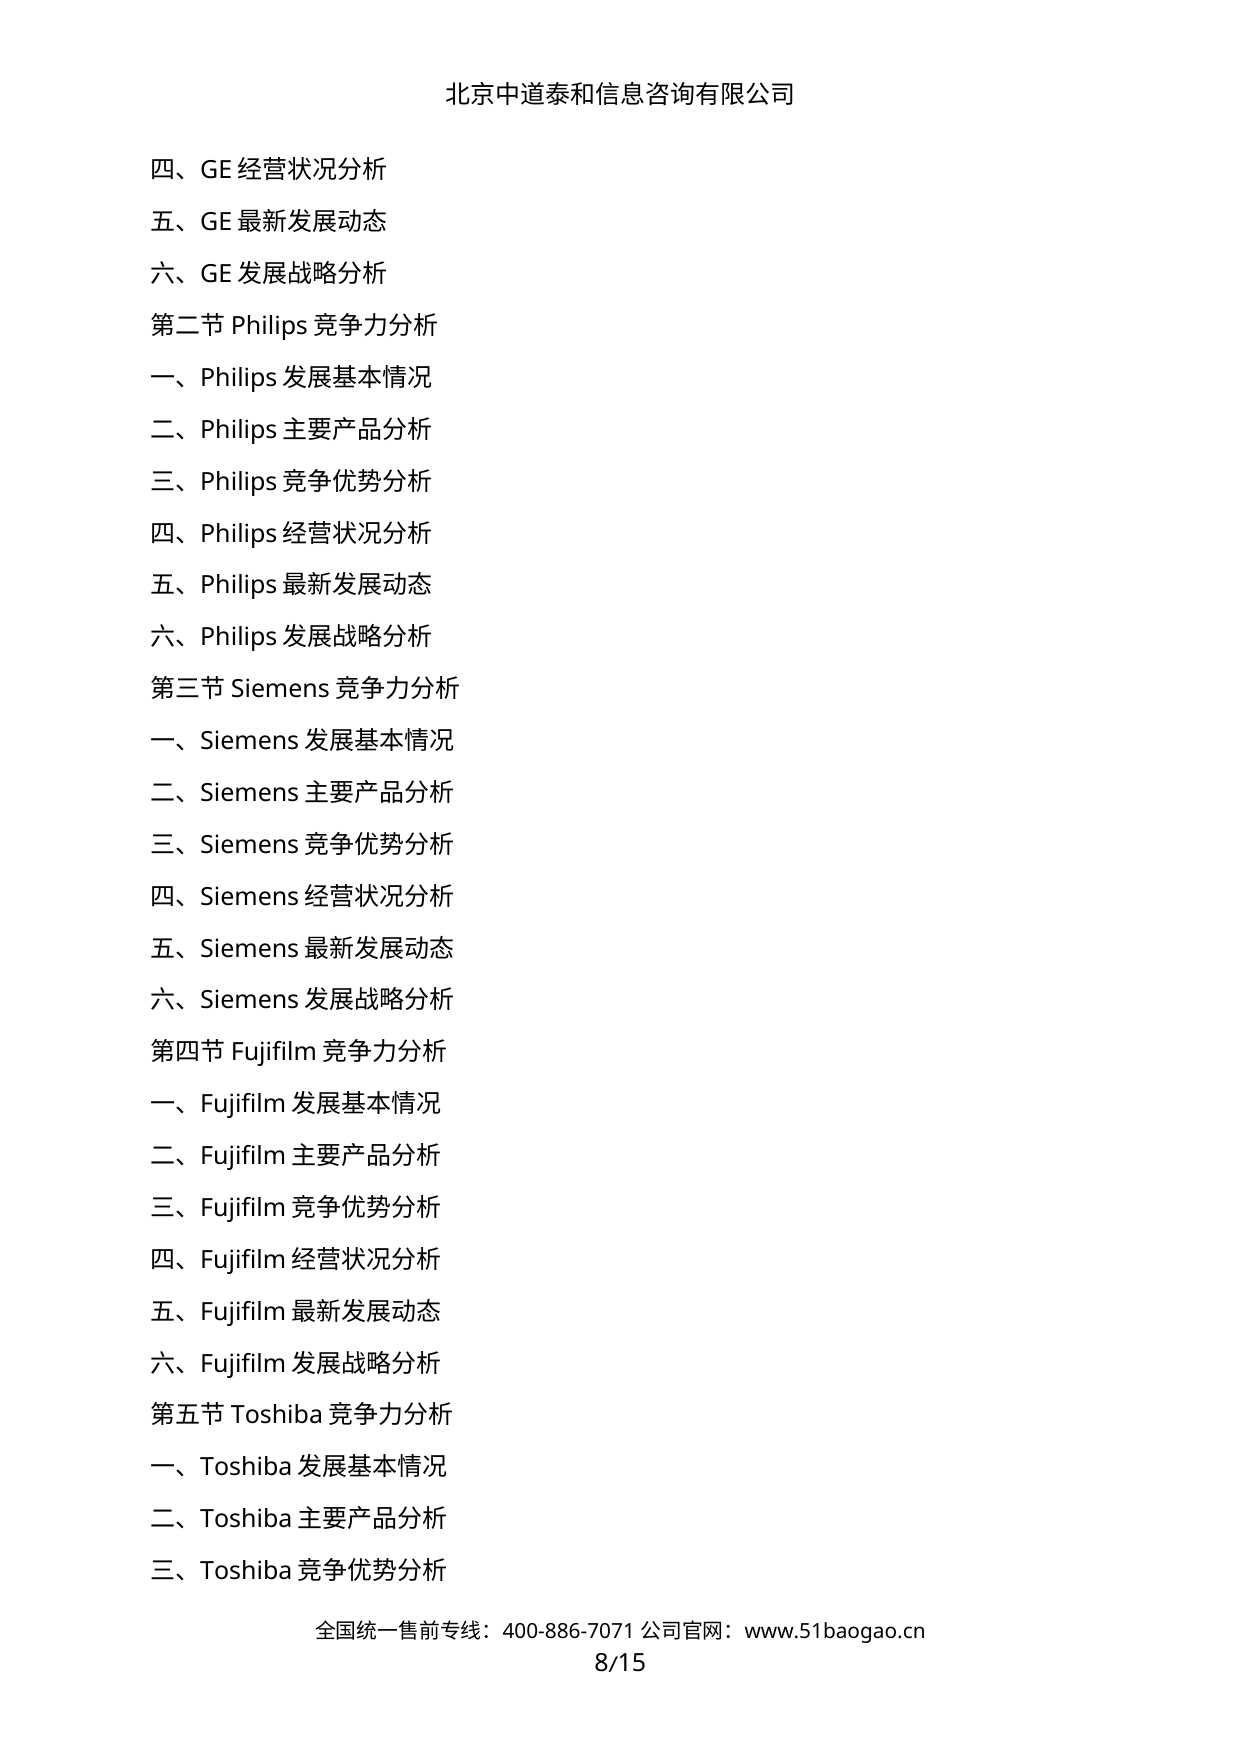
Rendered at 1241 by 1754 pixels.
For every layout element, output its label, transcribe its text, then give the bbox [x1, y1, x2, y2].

text 一、Philips发展基本情况 [150, 357, 1090, 394]
text 三、Philips竞争优势分析 [150, 461, 1090, 497]
text 六、Philips发展战略分析 [150, 617, 1090, 653]
text 四、Siemens经营状况分析 [150, 876, 1090, 912]
text 一、Toshiba发展基本情况 [150, 1447, 1090, 1483]
text 三、Siemens竞争优势分析 [150, 824, 1090, 861]
text 第四节 Fujifilm竞争力分析 [150, 1032, 1090, 1068]
text 三、Fujifilm竞争优势分析 [150, 1187, 1090, 1224]
text 五、Philips最新发展动态 [150, 565, 1090, 601]
text 五、Siemens最新发展动态 [150, 928, 1090, 964]
text 六、GE发展战略分析 [150, 254, 1090, 290]
text 二、Siemens主要产品分析 [150, 772, 1090, 809]
text 六、Fujifilm发展战略分析 [150, 1343, 1090, 1379]
text 三、Toshiba竞争优势分析 [150, 1551, 1090, 1587]
text 第二节 Philips竞争力分析 [150, 306, 1090, 342]
text 第五节 Toshiba竞争力分析 [150, 1395, 1090, 1431]
text 一、Siemens发展基本情况 [150, 721, 1090, 757]
text 四、Philips经营状况分析 [150, 513, 1090, 549]
text 一、Fujifilm发展基本情况 [150, 1084, 1090, 1120]
text 第三节 Siemens竞争力分析 [150, 669, 1090, 705]
text 四、Fujifilm经营状况分析 [150, 1239, 1090, 1276]
text 五、Fujifilm最新发展动态 [150, 1291, 1090, 1327]
text 二、Fujifilm主要产品分析 [150, 1136, 1090, 1172]
text 四、GE经营状况分析 [150, 150, 1090, 186]
text 五、GE最新发展动态 [150, 202, 1090, 238]
text 六、Siemens发展战略分析 [150, 980, 1090, 1016]
text 二、Toshiba主要产品分析 [150, 1499, 1090, 1535]
text 二、Philips主要产品分析 [150, 409, 1090, 446]
